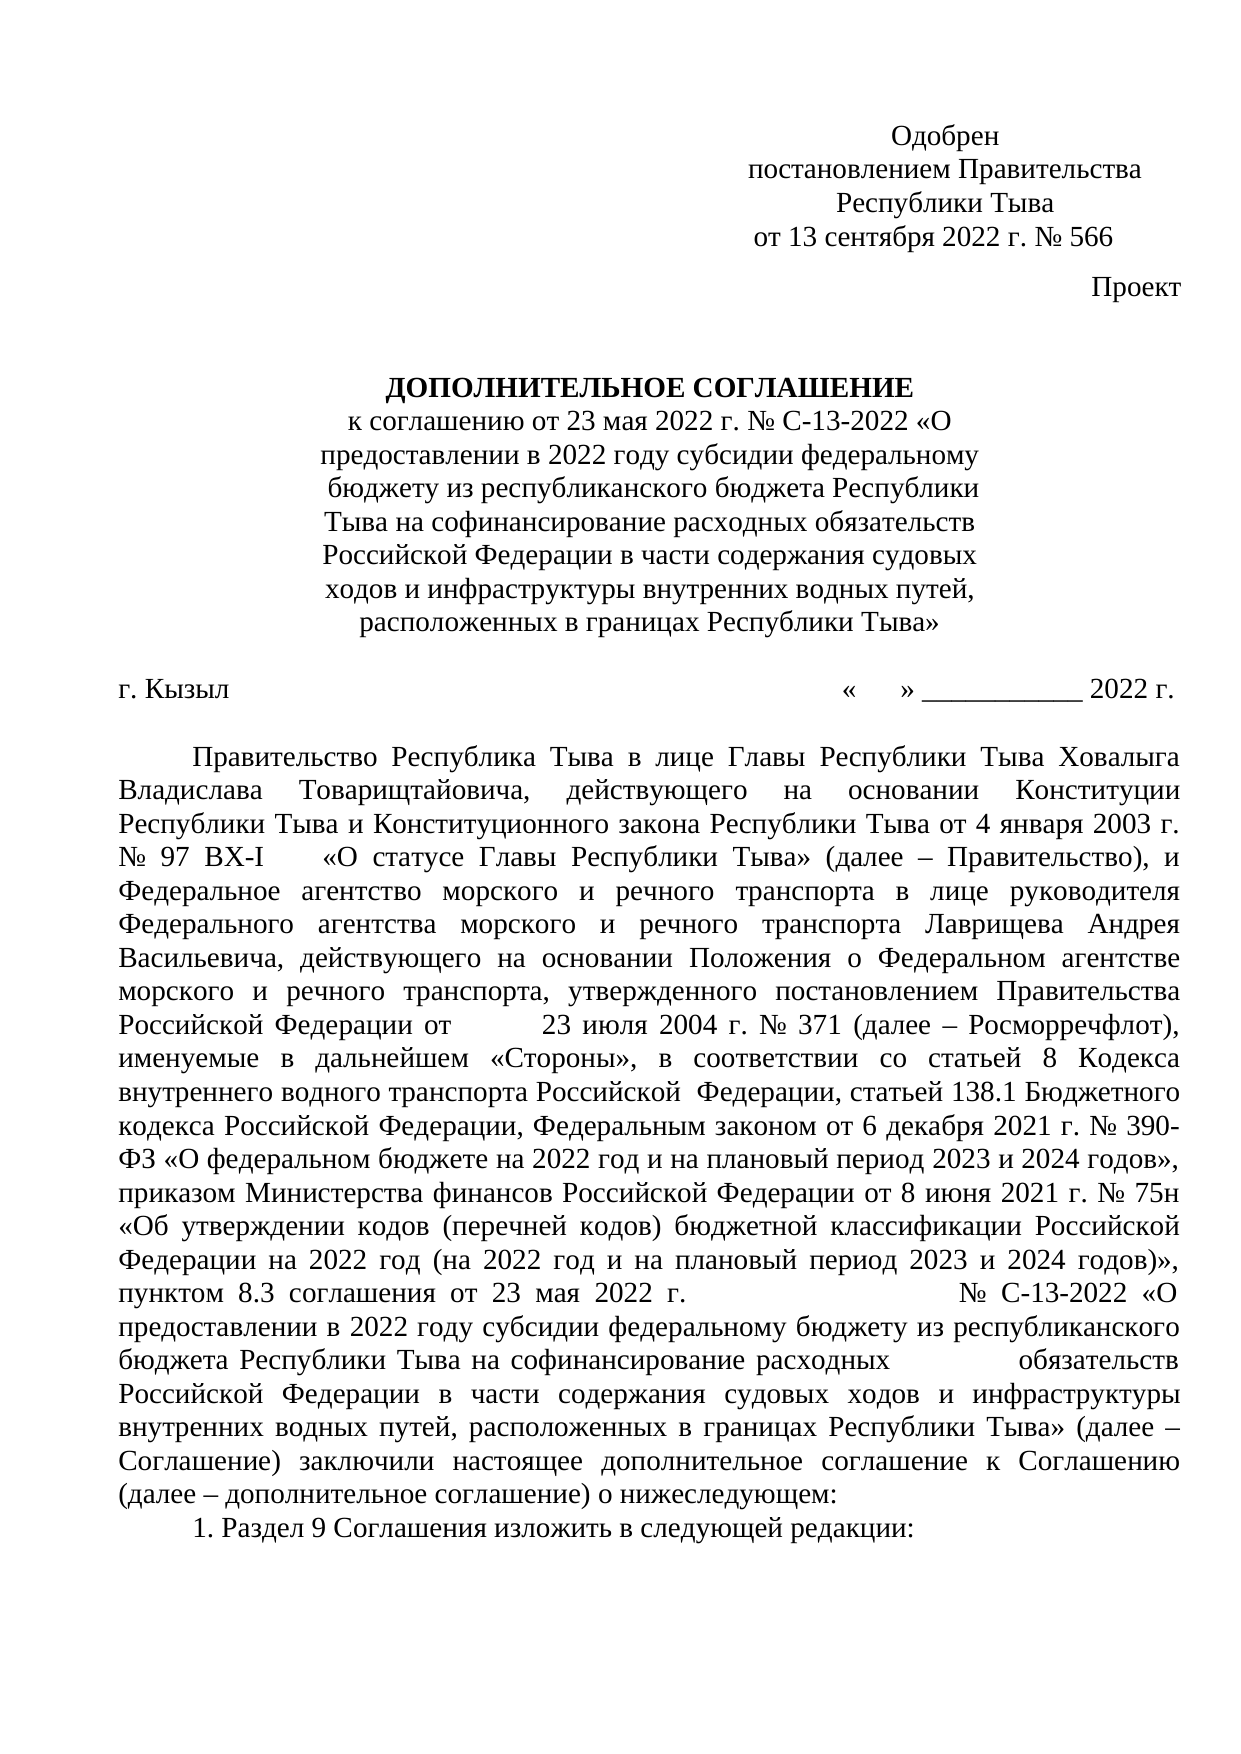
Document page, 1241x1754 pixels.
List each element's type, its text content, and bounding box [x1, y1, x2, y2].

text ходов и инфраструктуры внутренних водных путей, [118, 571, 1181, 604]
text бюджету из республиканского бюджета Республики [118, 470, 1181, 504]
text Российской Федерации в части содержания судовых [118, 537, 1181, 571]
text Республики Тыва [709, 185, 1181, 219]
text постановлением Правительства [709, 152, 1181, 185]
text предоставлении в 2022 году субсидии федеральному [118, 437, 1181, 470]
text Правительство Республика Тыва в лице Главы Республики Тыва Ховалыга Владислава Товарищтайовича, действующего на основании Конституции Республики Тыва и Конституционного закона Республики Тыва от 4 января 2003 г. № 97 ВХ-I «О статусе Главы Республики Тыва» (далее – Правительство), и Федеральное агентство морского и речного транспорта в лице руководителя Федерального агентства морского и речного транспорта Лаврищева Андрея Васильевича, действующего на основании Положения о Федеральном агентстве морского и речного транспорта, утвержденного постановлением Правительства Российской Федерации от 23 июля 2004 г. № 371 (далее – Росморречфлот), именуемые в дальнейшем «Стороны», в соответствии со статьей 8 Кодекса внутреннего водного транспорта Российской Федерации, статьей 138.1 Бюджетного кодекса Российской Федерации, Федеральным законом от 6 декабря 2021 г. № 390-ФЗ «О федеральном бюджете на 2022 год и на плановый период 2023 и 2024 годов», приказом Министерства финансов Российской Федерации от 8 июня 2021 г. № 75н «Об утверждении кодов (перечней кодов) бюджетной классификации Российской Федерации на 2022 год (на 2022 год и на плановый период 2023 и 2024 годов)», пунктом 8.3 соглашения от 23 мая 2022 г. № С-13-2022 «О предоставлении в 2022 году субсидии федеральному бюджету из республиканского бюджета Республики Тыва на софинансирование расходных обязательств Российской Федерации в части содержания судовых ходов и инфраструктуры внутренних водных путей, расположенных в границах Республики Тыва» (далее – Соглашение) заключили настоящее дополнительное соглашение к Соглашению (далее – дополнительное соглашение) о нижеследующем: [118, 739, 1181, 1510]
text от 13 сентября 2022 г. № 566 [634, 219, 1181, 252]
text 1. Раздел 9 Соглашения изложить в следующей редакции: [118, 1510, 1181, 1544]
text ДОПОЛНИТЕЛЬНОЕ СОГЛАШЕНИЕ [118, 370, 1181, 403]
text расположенных в границах Республики Тыва» [118, 604, 1181, 638]
text Тыва на софинансирование расходных обязательств [118, 504, 1181, 537]
text к соглашению от 23 мая 2022 г. № С-13-2022 «О [118, 403, 1181, 437]
text Одобрен [709, 118, 1181, 152]
text г. Кызыл « » ___________ 2022 г. [118, 672, 1181, 705]
text Проект [118, 269, 1181, 303]
